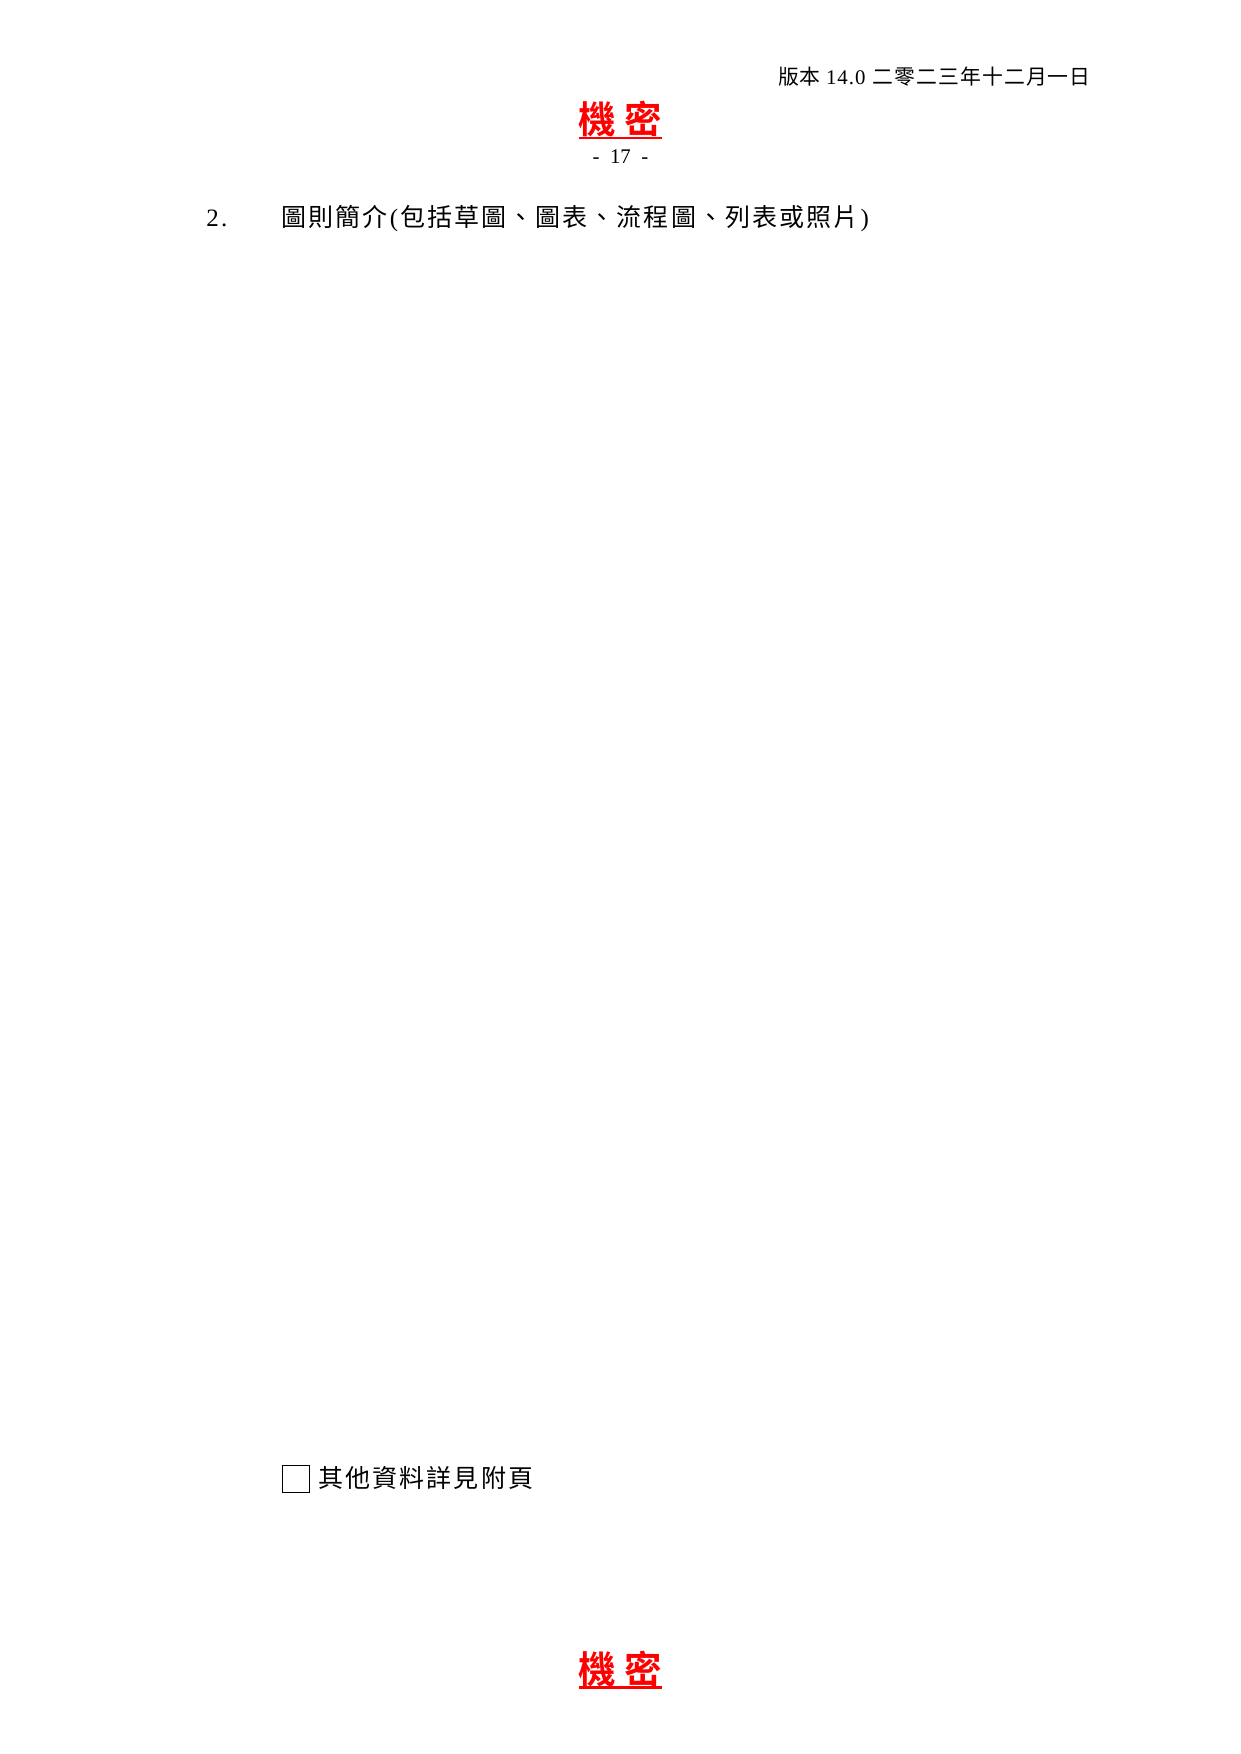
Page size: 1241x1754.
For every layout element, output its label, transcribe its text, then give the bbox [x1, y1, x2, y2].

text 2. 圖則簡介(包括草圖、圖表、流程圖、列表或照片) [150, 197, 1090, 233]
text 其他資料詳見附頁 [150, 1459, 1090, 1495]
